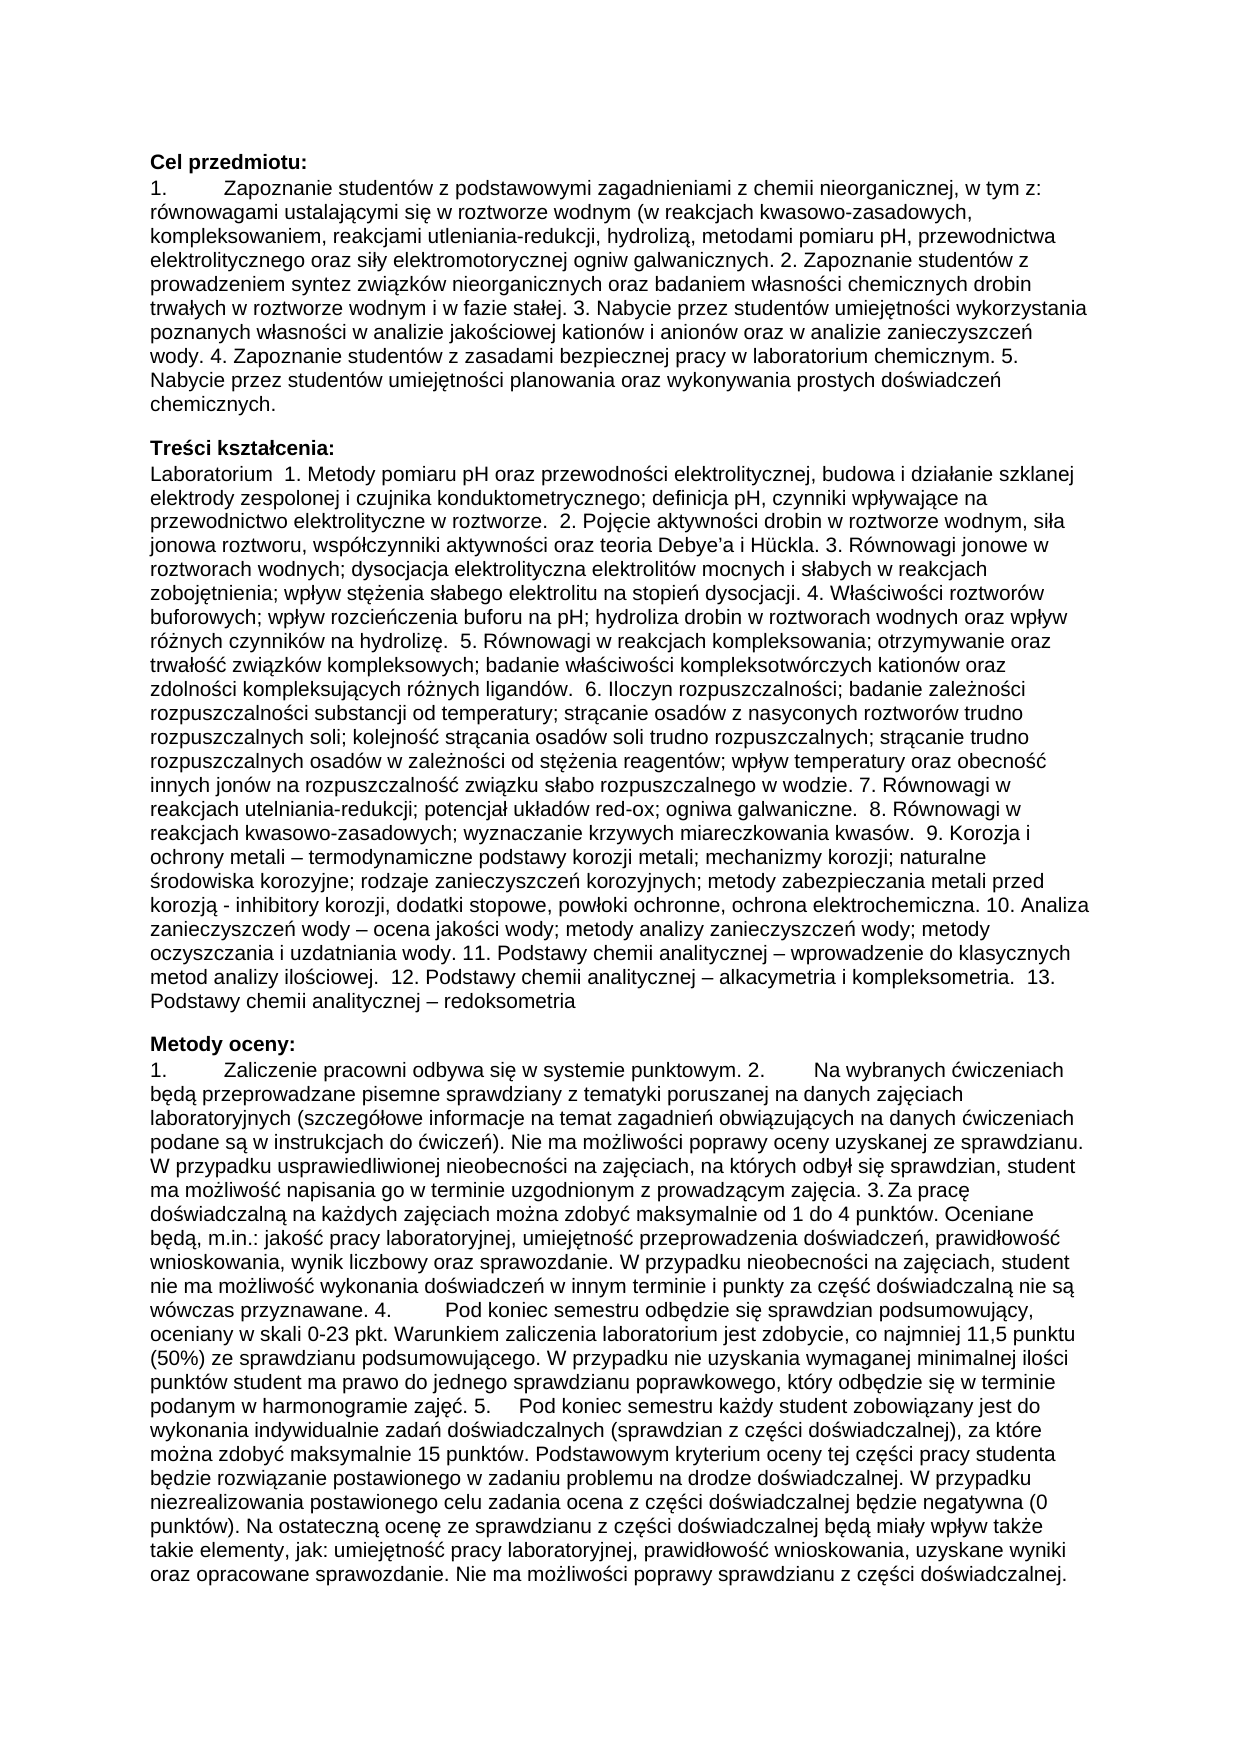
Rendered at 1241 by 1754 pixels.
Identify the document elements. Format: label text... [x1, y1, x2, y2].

text Laboratorium 1. Metody pomiaru pH oraz przewodności elektrolitycznej, budowa i działanie szklanej elektrody zespolonej i czujnika konduktometrycznego; definicja pH, czynniki wpływające na przewodnictwo elektrolityczne w roztworze. 2. Pojęcie aktywności drobin w roztworze wodnym, siła jonowa roztworu, współczynniki aktywności oraz teoria Debye’a i Hückla. 3. Równowagi jonowe w roztworach wodnych; dysocjacja elektrolityczna elektrolitów mocnych i słabych w reakcjach zobojętnienia; wpływ stężenia słabego elektrolitu na stopień dysocjacji. 4. Właściwości roztworów buforowych; wpływ rozcieńczenia buforu na pH; hydroliza drobin w roztworach wodnych oraz wpływ różnych czynników na hydrolizę. 5. Równowagi w reakcjach kompleksowania; otrzymywanie oraz trwałość związków kompleksowych; badanie właściwości kompleksotwórczych kationów oraz zdolności kompleksujących różnych ligandów. 6. Iloczyn rozpuszczalności; badanie zależności rozpuszczalności substancji od temperatury; strącanie osadów z nasyconych roztworów trudno rozpuszczalnych soli; kolejność strącania osadów soli trudno rozpuszczalnych; strącanie trudno rozpuszczalnych osadów w zależności od stężenia reagentów; wpływ temperatury oraz obecność innych jonów na rozpuszczalność związku słabo rozpuszczalnego w wodzie. 7. Równowagi w reakcjach utelniania-redukcji; potencjał układów red-ox; ogniwa galwaniczne. 8. Równowagi w reakcjach kwasowo-zasadowych; wyznaczanie krzywych miareczkowania kwasów. 9. Korozja i ochrony metali – termodynamiczne podstawy korozji metali; mechanizmy korozji; naturalne środowiska korozyjne; rodzaje zanieczyszczeń korozyjnych; metody zabezpieczania metali przed korozją - inhibitory korozji, dodatki stopowe, powłoki ochronne, ochrona elektrochemiczna. 10. Analiza zanieczyszczeń wody – ocena jakości wody; metody analizy zanieczyszczeń wody; metody oczyszczania i uzdatniania wody. 11. Podstawy chemii analitycznej – wprowadzenie do klasycznych metod analizy ilościowej. 12. Podstawy chemii analitycznej – alkacymetria i kompleksometria. 13. Podstawy chemii analitycznej – redoksometria [150, 461, 1090, 1012]
text Cel przedmiotu: [150, 150, 1090, 174]
text Metody oceny: [150, 1032, 1090, 1056]
text 1. Zaliczenie pracowni odbywa się w systemie punktowym. 2. Na wybranych ćwiczeniach będą przeprowadzane pisemne sprawdziany z tematyki poruszanej na danych zajęciach laboratoryjnych (szczegółowe informacje na temat zagadnień obwiązujących na danych ćwiczeniach podane są w instrukcjach do ćwiczeń). Nie ma możliwości poprawy oceny uzyskanej ze sprawdzianu. W przypadku usprawiedliwionej nieobecności na zajęciach, na których odbył się sprawdzian, student ma możliwość napisania go w terminie uzgodnionym z prowadzącym zajęcia. 3. Za pracę doświadczalną na każdych zajęciach można zdobyć maksymalnie od 1 do 4 punktów. Oceniane będą, m.in.: jakość pracy laboratoryjnej, umiejętność przeprowadzenia doświadczeń, prawidłowość wnioskowania, wynik liczbowy oraz sprawozdanie. W przypadku nieobecności na zajęciach, student nie ma możliwość wykonania doświadczeń w innym terminie i punkty za część doświadczalną nie są wówczas przyznawane. 4. Pod koniec semestru odbędzie się sprawdzian podsumowujący, oceniany w skali 0-23 pkt. Warunkiem zaliczenia laboratorium jest zdobycie, co najmniej 11,5 punktu (50%) ze sprawdzianu podsumowującego. W przypadku nie uzyskania wymaganej minimalnej ilości punktów student ma prawo do jednego sprawdzianu poprawkowego, który odbędzie się w terminie podanym w harmonogramie zajęć. 5. Pod koniec semestru każdy student zobowiązany jest do wykonania indywidualnie zadań doświadczalnych (sprawdzian z części doświadczalnej), za które można zdobyć maksymalnie 15 punktów. Podstawowym kryterium oceny tej części pracy studenta będzie rozwiązanie postawionego w zadaniu problemu na drodze doświadczalnej. W przypadku niezrealizowania postawionego celu zadania ocena z części doświadczalnej będzie negatywna (0 punktów). Na ostateczną ocenę ze sprawdzianu z części doświadczalnej będą miały wpływ także takie elementy, jak: umiejętność pracy laboratoryjnej, prawidłowość wnioskowania, uzyskane wyniki oraz opracowane sprawozdanie. Nie ma możliwości poprawy sprawdzianu z części doświadczalnej. [150, 1058, 1090, 1585]
text 1. Zapoznanie studentów z podstawowymi zagadnieniami z chemii nieorganicznej, w tym z: równowagami ustalającymi się w roztworze wodnym (w reakcjach kwasowo-zasadowych, kompleksowaniem, reakcjami utleniania-redukcji, hydrolizą, metodami pomiaru pH, przewodnictwa elektrolitycznego oraz siły elektromotorycznej ogniw galwanicznych. 2. Zapoznanie studentów z prowadzeniem syntez związków nieorganicznych oraz badaniem własności chemicznych drobin trwałych w roztworze wodnym i w fazie stałej. 3. Nabycie przez studentów umiejętności wykorzystania poznanych własności w analizie jakościowej kationów i anionów oraz w analizie zanieczyszczeń wody. 4. Zapoznanie studentów z zasadami bezpiecznej pracy w laboratorium chemicznym. 5. Nabycie przez studentów umiejętności planowania oraz wykonywania prostych doświadczeń chemicznych. [150, 176, 1090, 416]
text Treści kształcenia: [150, 435, 1090, 459]
